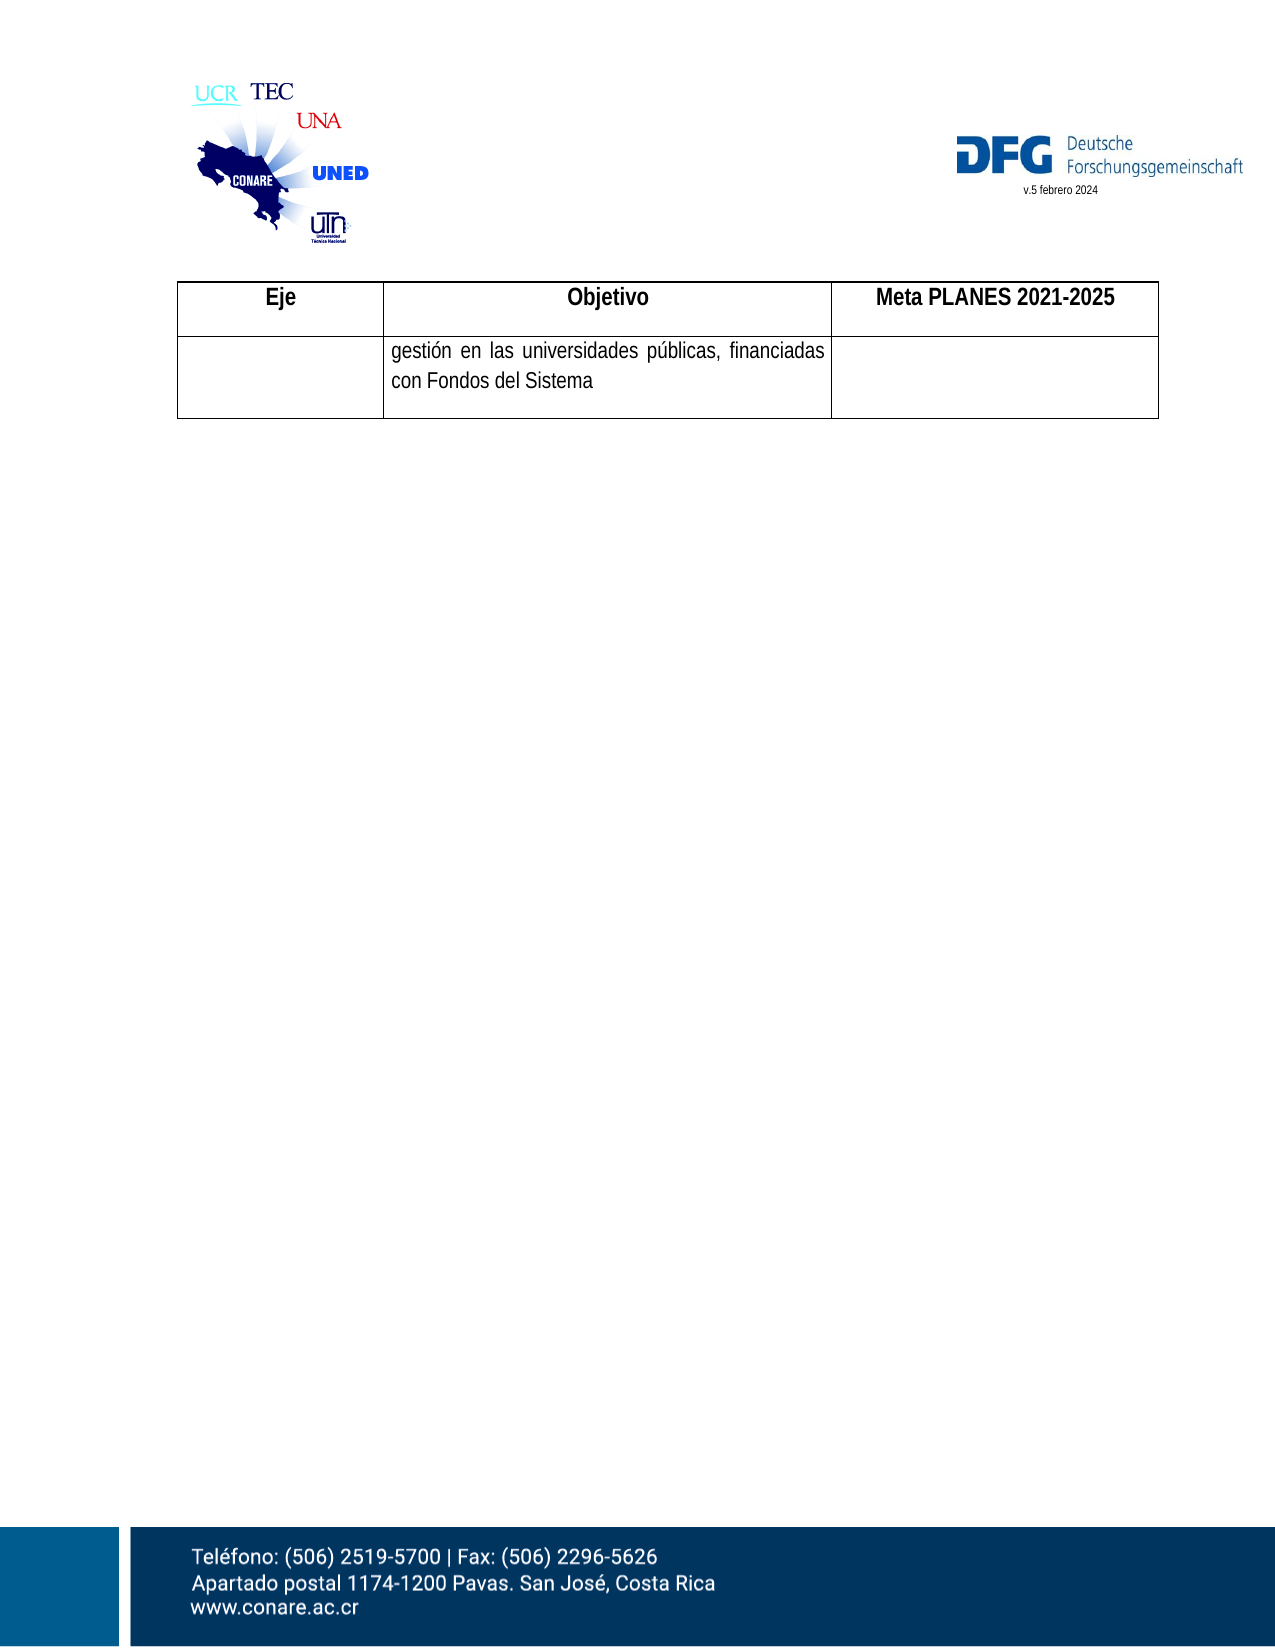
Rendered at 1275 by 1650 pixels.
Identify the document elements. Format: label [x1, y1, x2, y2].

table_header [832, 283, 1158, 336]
picture [957, 135, 1243, 177]
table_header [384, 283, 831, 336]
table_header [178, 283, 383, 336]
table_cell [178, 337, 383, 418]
picture [177, 70, 376, 250]
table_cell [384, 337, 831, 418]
picture [0, 1527, 1275, 1647]
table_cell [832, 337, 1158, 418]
